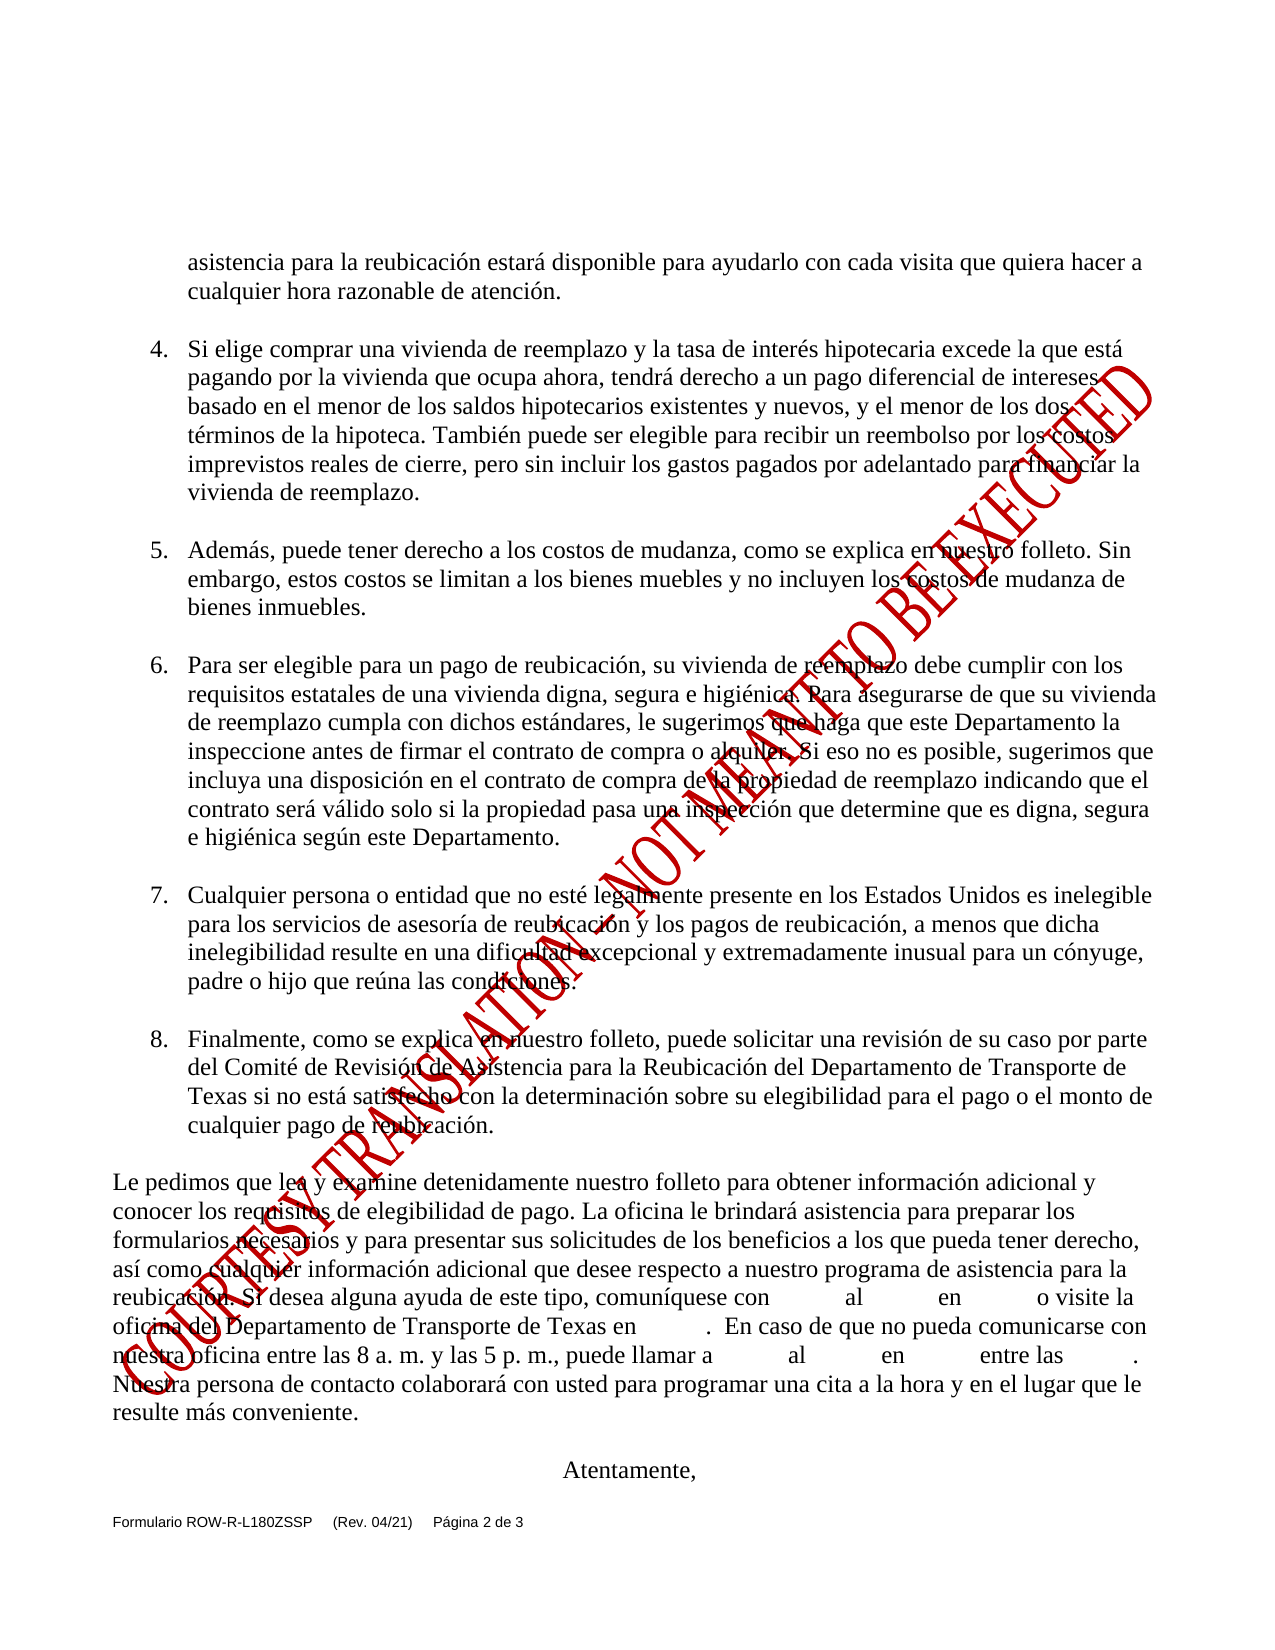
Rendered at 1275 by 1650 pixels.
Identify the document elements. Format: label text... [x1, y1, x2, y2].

text Atentamente, [562, 1455, 1162, 1484]
list Finalmente, como se explica en nuestro folleto, puede solicitar una revisión de su caso por parte del Comité de Revisión de Asistencia para la Reubicación del Departamento de Transporte de Texas si no está satisfecho con la determinación sobre su elegibilidad para el pago o el monto de cualquier pago de reubicación. [150, 1024, 1162, 1139]
list Cualquier persona o entidad que no esté legalmente presente en los Estados Unidos es inelegible para los servicios de asesoría de reubicación y los pagos de reubicación, a menos que dicha inelegibilidad resulte en una dificultad excepcional y extremadamente inusual para un cónyuge, padre o hijo que reúna las condiciones. [150, 880, 1162, 995]
text Le pedimos que lea y examine detenidamente nuestro folleto para obtener información adicional y conocer los requisitos de elegibilidad de pago. La oficina le brindará asistencia para preparar los formularios necesarios y para presentar sus solicitudes de los beneficios a los que pueda tener derecho, así como cualquier información adicional que desee respecto a nuestro programa de asistencia para la reubicación. Si desea alguna ayuda de este tipo, comuníquese con al en o visite la oficina del Departamento de Transporte de Texas en . En caso de que no pueda comunicarse con nuestra oficina entre las 8 a. m. y las 5 p. m., puede llamar a al en entre las . Nuestra persona de contacto colaborará con usted para programar una cita a la hora y en el lugar que le resulte más conveniente. [112, 1167, 1162, 1426]
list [150, 247, 1162, 305]
list Si elige comprar una vivienda de reemplazo y la tasa de interés hipotecaria excede la que está pagando por la vivienda que ocupa ahora, tendrá derecho a un pago diferencial de intereses basado en el menor de los saldos hipotecarios existentes y nuevos, y el menor de los dos términos de la hipoteca. También puede ser elegible para recibir un reembolso por los costos imprevistos reales de cierre, pero sin incluir los gastos pagados por adelantado para financiar la vivienda de reemplazo. [150, 334, 1162, 506]
list Además, puede tener derecho a los costos de mudanza, como se explica en nuestro folleto. Sin embargo, estos costos se limitan a los bienes muebles y no incluyen los costos de mudanza de bienes inmuebles. [150, 535, 1162, 621]
list Para ser elegible para un pago de reubicación, su vivienda de reemplazo debe cumplir con los requisitos estatales de una vivienda digna, segura e higiénica. Para asegurarse de que su vivienda de reemplazo cumpla con dichos estándares, le sugerimos que haga que este Departamento la inspeccione antes de firmar el contrato de compra o alquiler. Si eso no es posible, sugerimos que incluya una disposición en el contrato de compra de la propiedad de reemplazo indicando que el contrato será válido solo si la propiedad pasa una inspección que determine que es digna, segura e higiénica según este Departamento. [150, 650, 1162, 851]
